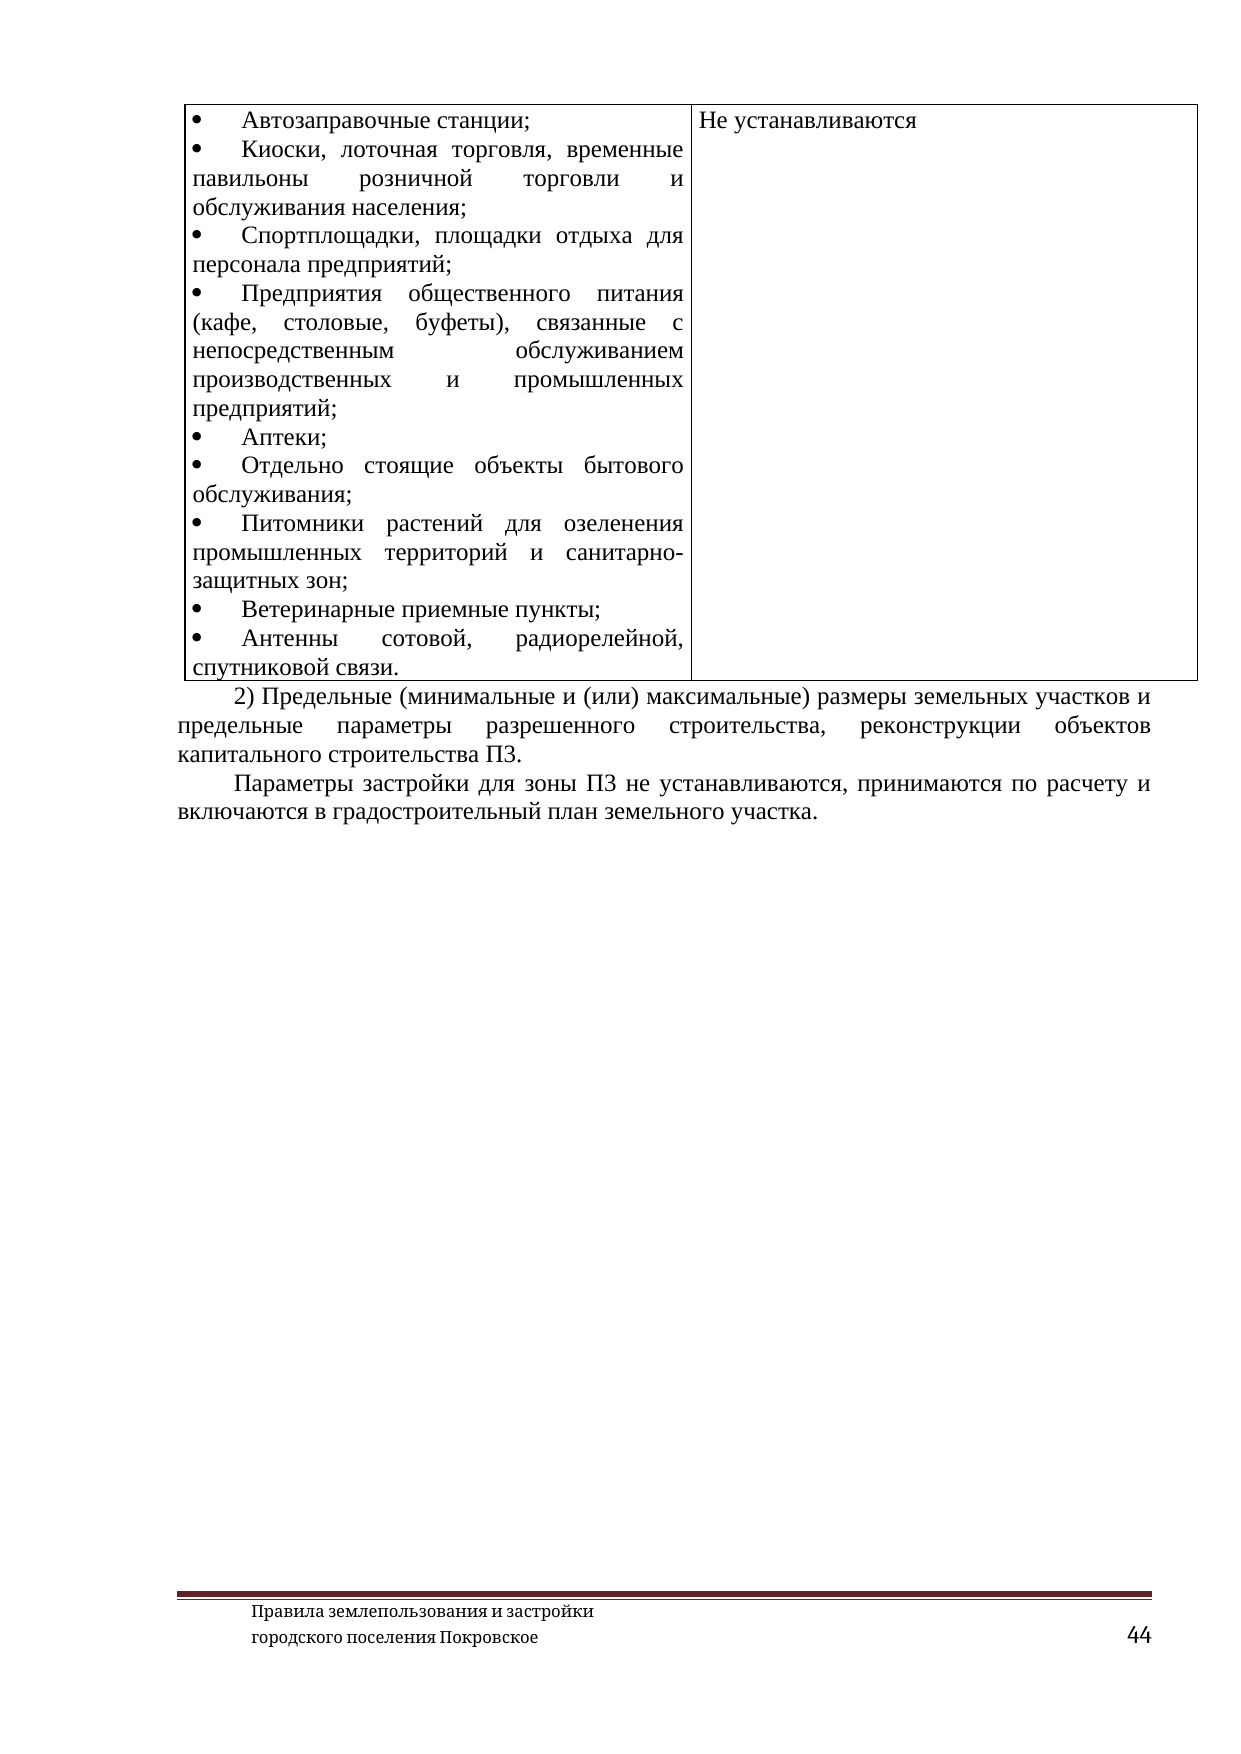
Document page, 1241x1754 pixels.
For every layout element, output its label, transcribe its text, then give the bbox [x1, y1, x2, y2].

text 2) Предельные (минимальные и (или) максимальные) размеры земельных участков и предельные параметры разрешенного строительства, реконструкции объектов капитального строительства П3. [177, 681, 1152, 768]
text Параметры застройки для зоны П3 не устанавливаются, принимаются по расчету и включаются в градостроительный план земельного участка. [177, 768, 1152, 825]
table_cell Автозаправочные станции; Киоски, лоточная торговля, временные павильоны розничной торговли и обслуживания населения; Спортплощадки, площадки отдыха для персонала предприятий; Предприятия общественного питания (кафе, столовые, буфеты), связанные с непосредственным обслуживанием производственных и промышленных предприятий; Аптеки; Отдельно стоящие объекты бытового обслуживания; Питомники растений для озеленения промышленных территорий и санитарно-защитных зон; Ветеринарные приемные пункты; Антенны сотовой, радиорелейной, спутниковой связи. [186, 105, 691, 680]
table_cell Не устанавливаются [692, 105, 1197, 680]
